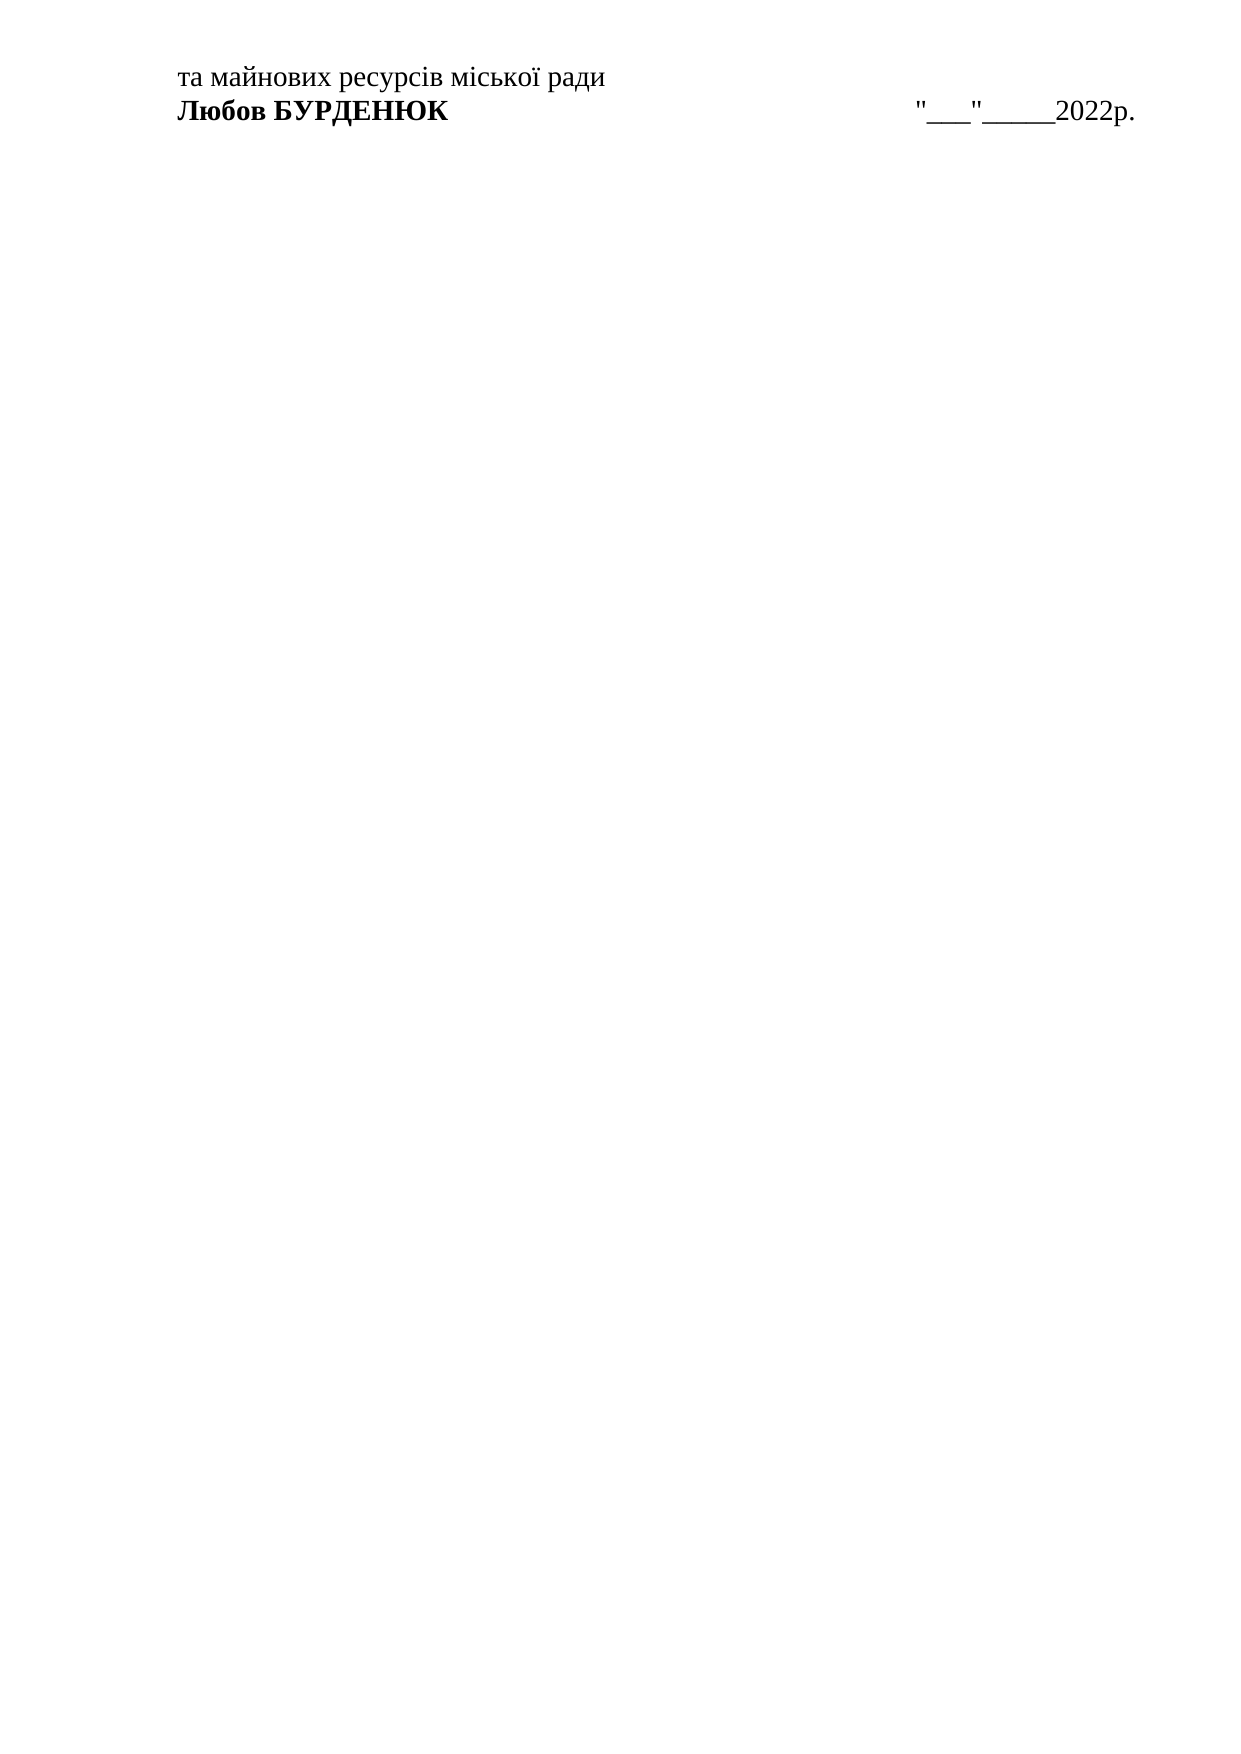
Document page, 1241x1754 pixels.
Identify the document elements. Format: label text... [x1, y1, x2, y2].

text та майнових ресурсів міської ради [177, 59, 1181, 93]
text Любов БУРДЕНЮК "___"_____2022р. [177, 93, 1181, 126]
